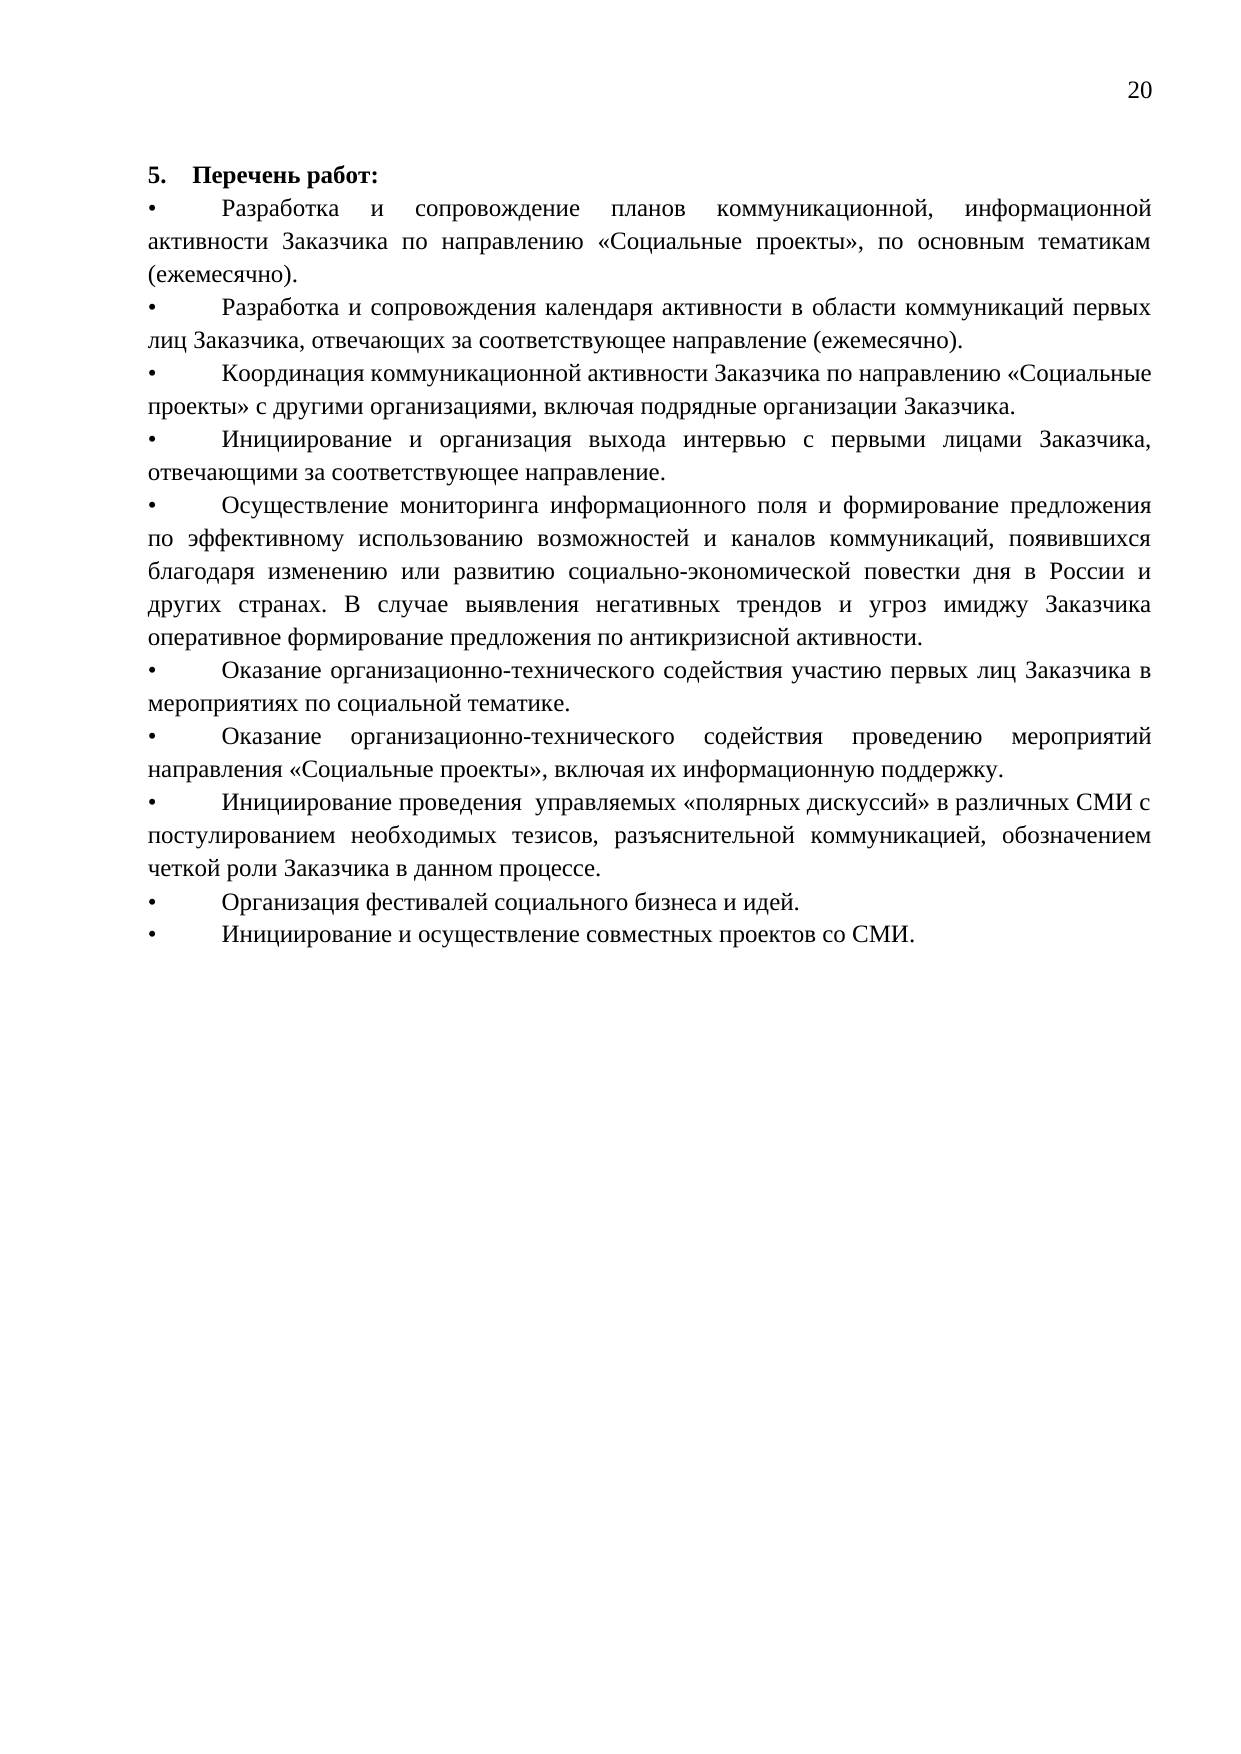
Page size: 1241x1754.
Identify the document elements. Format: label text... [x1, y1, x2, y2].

text • Организация фестивалей социального бизнеса и идей. [148, 887, 1152, 915]
text • Оказание организационно-технического содействия участию первых лиц Заказчика в мероприятиях по социальной тематике. [148, 655, 1152, 717]
text • Разработка и сопровождение планов коммуникационной, информационной активности Заказчика по направлению «Социальные проекты», по основным тематикам (ежемесячно). [148, 193, 1152, 288]
text • Инициирование и осуществление совместных проектов со СМИ. [148, 919, 1152, 948]
text • Разработка и сопровождения календаря активности в области коммуникаций первых лиц Заказчика, отвечающих за соответствующее направление (ежемесячно). [148, 292, 1152, 354]
text • Инициирование и организация выхода интервью с первыми лицами Заказчика, отвечающими за соответствующее направление. [148, 424, 1152, 486]
text • Координация коммуникационной активности Заказчика по направлению «Социальные проекты» с другими организациями, включая подрядные организации Заказчика. [148, 358, 1152, 420]
text • Оказание организационно-технического содействия проведению мероприятий направления «Социальные проекты», включая их информационную поддержку. [148, 721, 1152, 783]
text • Инициирование проведения управляемых «полярных дискуссий» в различных СМИ с постулированием необходимых тезисов, разъяснительной коммуникацией, обозначением четкой роли Заказчика в данном процессе. [148, 787, 1152, 882]
text • Осуществление мониторинга информационного поля и формирование предложения по эффективному использованию возможностей и каналов коммуникаций, появившихся благодаря изменению или развитию социально-экономической повестки дня в России и других странах. В случае выявления негативных трендов и угроз имиджу Заказчика оперативное формирование предложения по антикризисной активности. [148, 490, 1152, 651]
list Перечень работ: [148, 160, 1152, 189]
